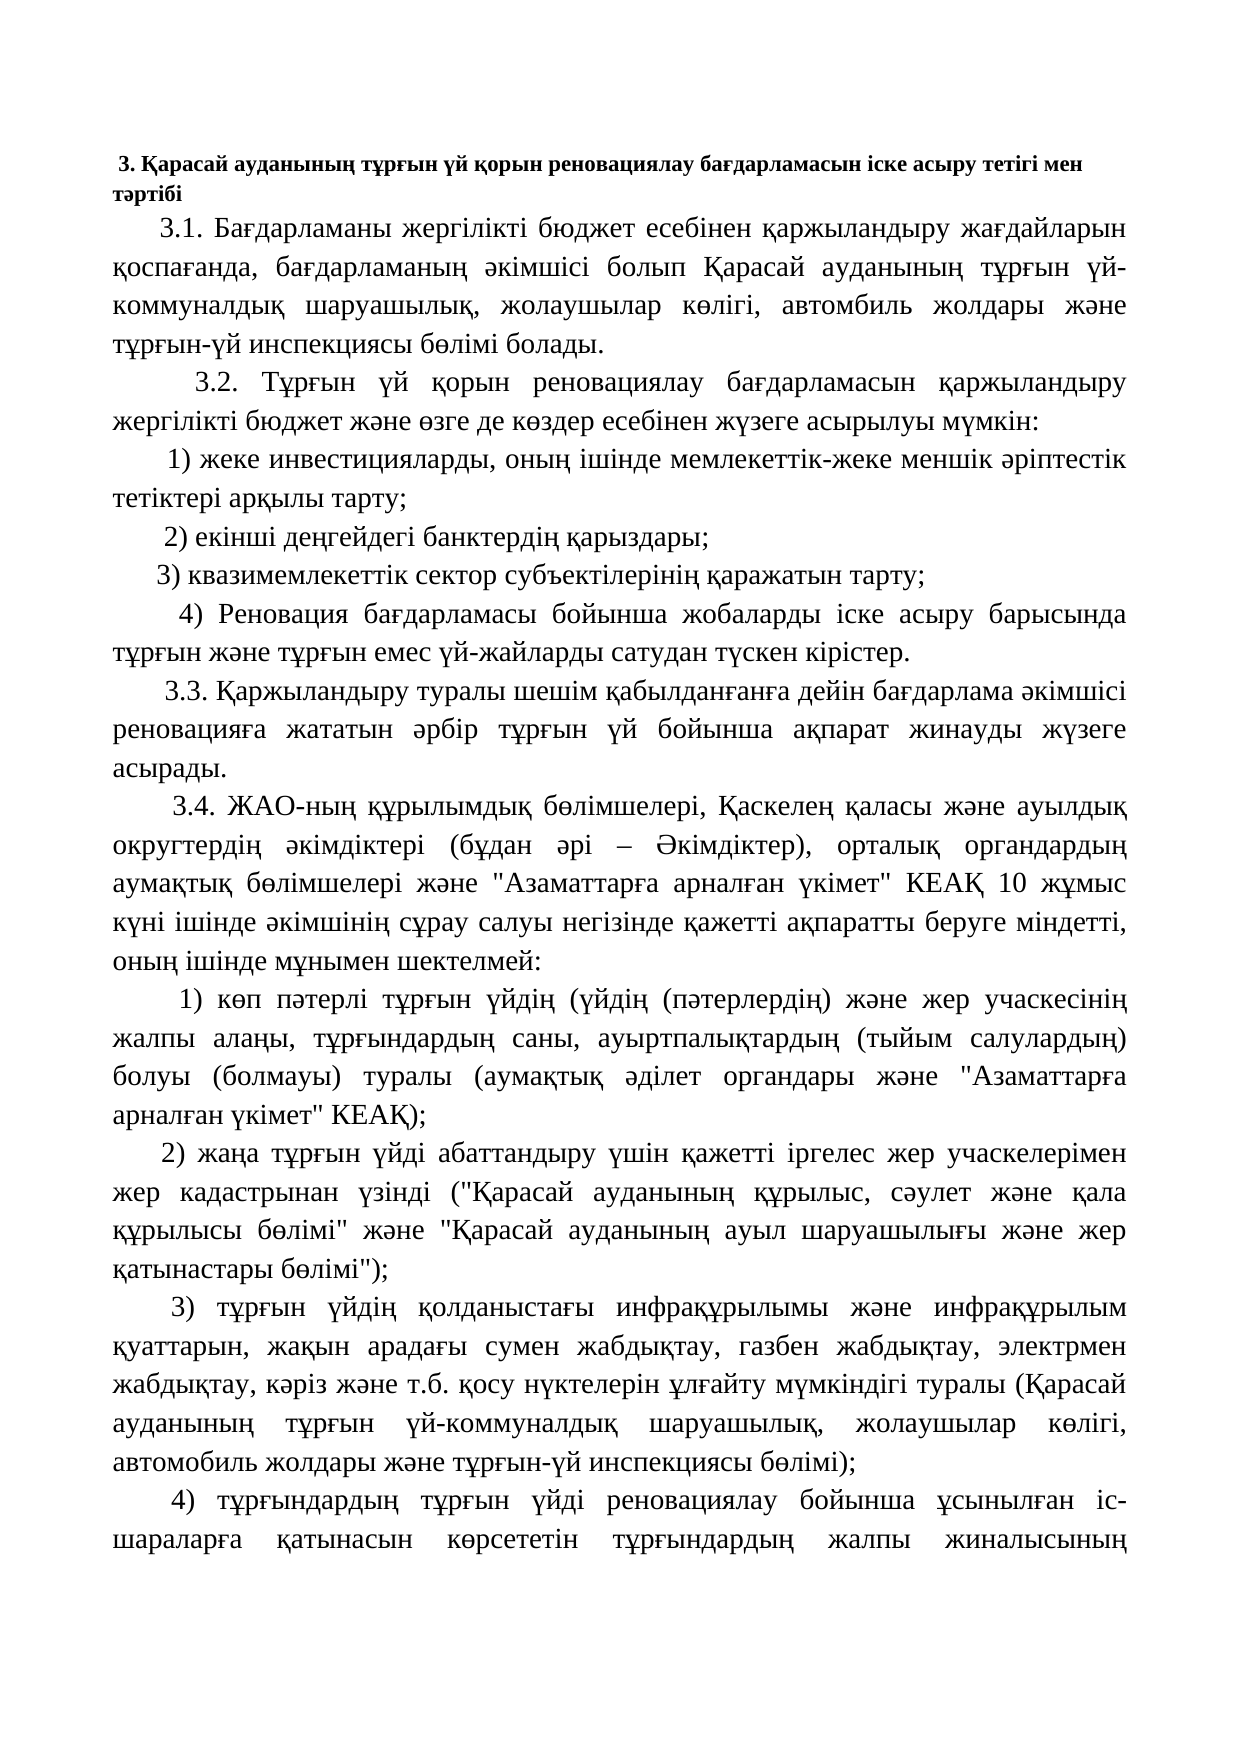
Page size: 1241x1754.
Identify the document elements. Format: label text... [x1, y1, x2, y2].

text 3.1. Бағдарламаны жергілікті бюджет есебінен қаржыландыру жағдайларын қоспағанда, бағдарламаның әкімшісі болып Қарасай ауданының тұрғын үй-коммуналдық шаруашылық, жолаушылар көлігі, автомбиль жолдары және тұрғын-үй инспекциясы бөлімі болады. [112, 210, 1128, 359]
text 3.2. Тұрғын үй қорын реновациялау бағдарламасын қаржыландыру жергілікті бюджет және өзге де көздер есебінен жүзеге асырылуы мүмкін: [112, 364, 1128, 437]
text 3.4. ЖАО-ның құрылымдық бөлімшелері, Қаскелең қаласы және ауылдық округтердің әкімдіктері (бұдан әрі – Әкімдіктер), орталық органдардың аумақтық бөлімшелері және "Азаматтарға арналған үкімет" КЕАҚ 10 жұмыс күні ішінде әкімшінің сұрау салуы негізінде қажетті ақпаратты беруге міндетті, оның ішінде мұнымен шектелмей: [112, 788, 1128, 976]
text 1) көп пәтерлі тұрғын үйдің (үйдің (пәтерлердің) және жер учаскесінің жалпы алаңы, тұрғындардың саны, ауыртпалықтардың (тыйым салулардың) болуы (болмауы) туралы (аумақтық әділет органдары және "Азаматтарға арналған үкімет" КЕАҚ); [112, 981, 1128, 1130]
text 3. Қарасай ауданының тұрғын үй қорын реновациялау бағдарламасын іске асыру тетігі мен тәртібі [112, 150, 1128, 207]
text 3) квазимемлекеттік сектор субъектілерінің қаражатын тарту; [112, 557, 1128, 591]
text 1) жеке инвестицияларды, оның ішінде мемлекеттік-жеке меншік әріптестік тетіктері арқылы тарту; [112, 442, 1128, 514]
text 3) тұрғын үйдің қолданыстағы инфрақұрылымы және инфрақұрылым қуаттарын, жақын арадағы сумен жабдықтау, газбен жабдықтау, электрмен жабдықтау, кәріз және т.б. қосу нүктелерін ұлғайту мүмкіндігі туралы (Қарасай ауданының тұрғын үй-коммуналдық шаруашылық, жолаушылар көлігі, автомобиль жолдары және тұрғын-үй инспекциясы бөлімі); [112, 1289, 1128, 1477]
text 3.3. Қаржыландыру туралы шешім қабылданғанға дейін бағдарлама әкімшісі реновацияға жататын әрбір тұрғын үй бойынша ақпарат жинауды жүзеге асырады. [112, 673, 1128, 783]
text 2) жаңа тұрғын үйді абаттандыру үшін қажетті іргелес жер учаскелерімен жер кадастрынан үзінді ("Қарасай ауданының құрылыс, сәулет және қала құрылысы бөлімі" және "Қарасай ауданының ауыл шаруашылығы және жер қатынастары бөлімі"); [112, 1135, 1128, 1284]
text 2) екінші деңгейдегі банктердің қарыздары; [112, 519, 1128, 552]
text 4) Реновация бағдарламасы бойынша жобаларды іске асыру барысында тұрғын және тұрғын емес үй-жайларды сатудан түскен кірістер. [112, 596, 1128, 668]
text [112, 1482, 1128, 1554]
